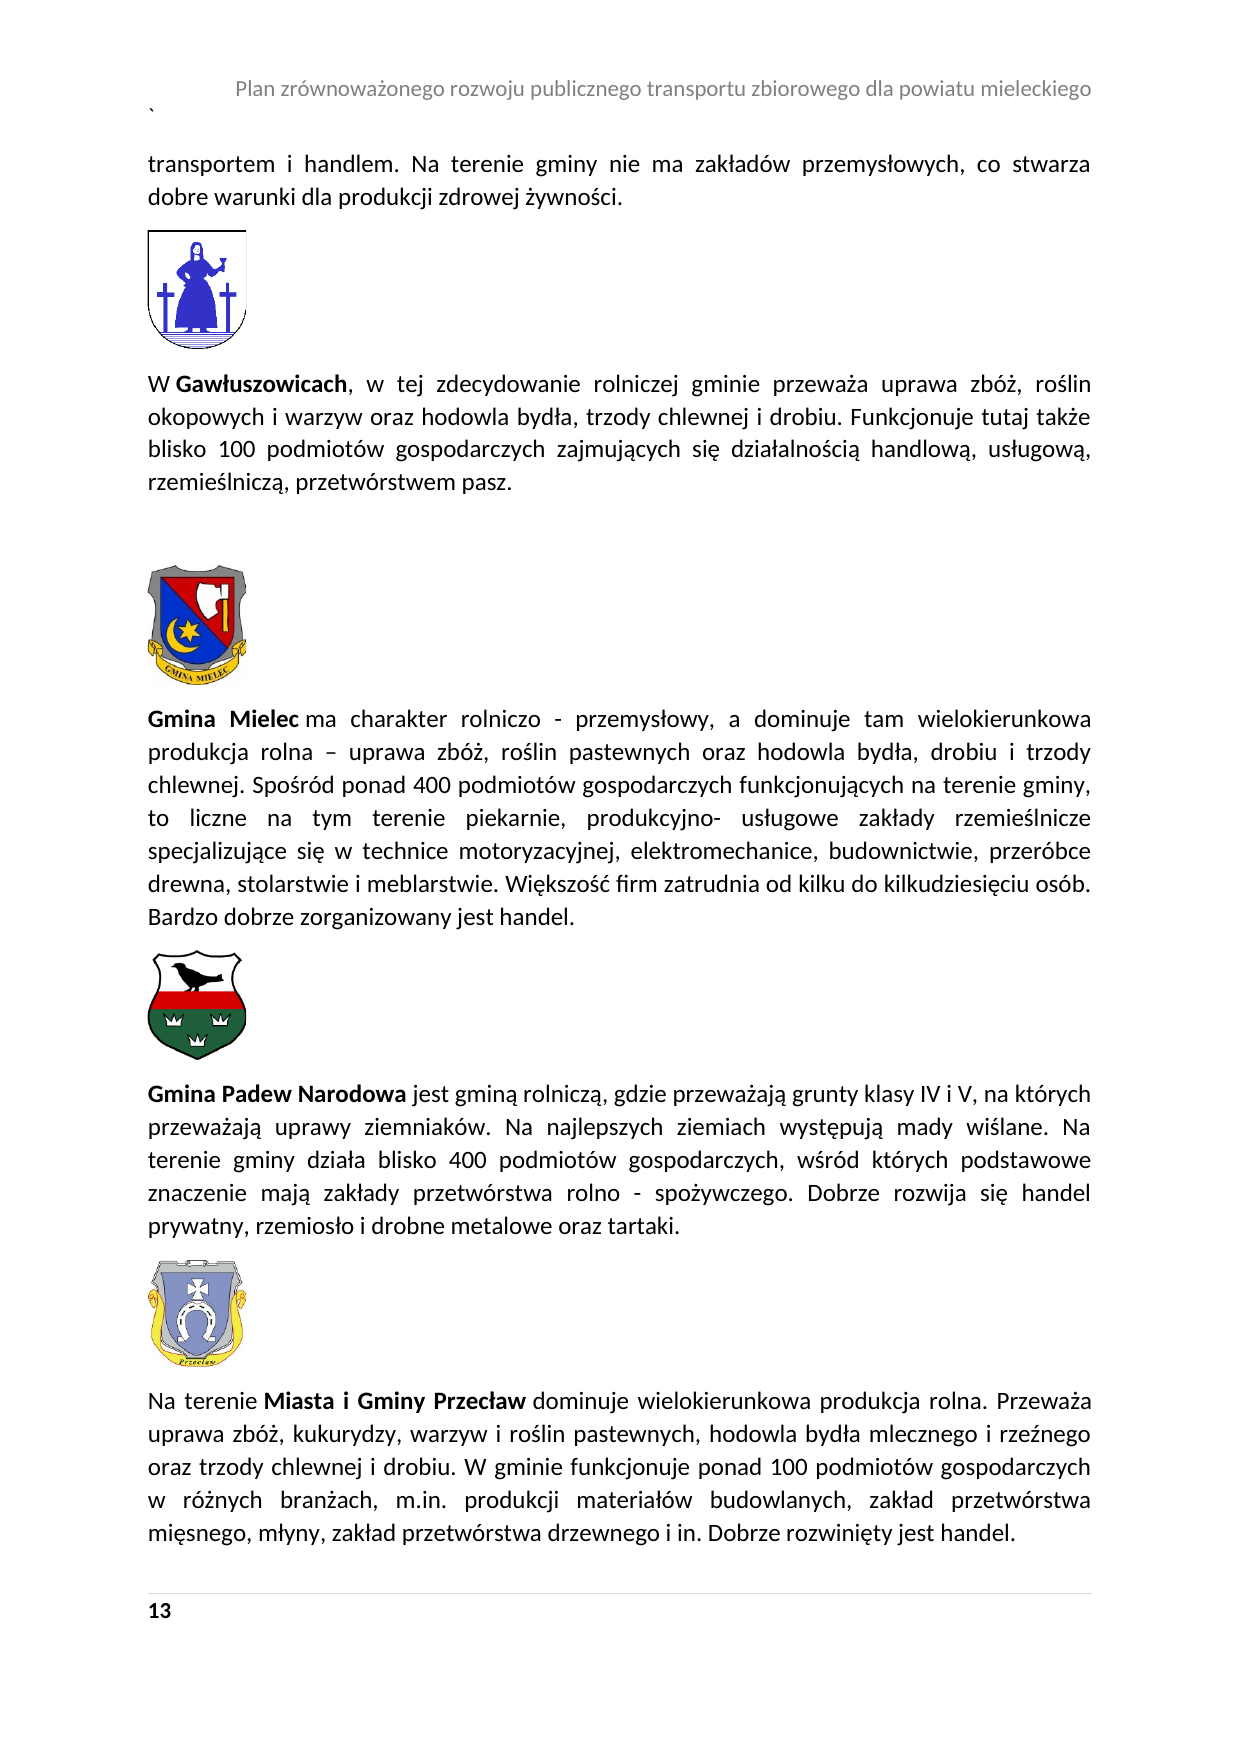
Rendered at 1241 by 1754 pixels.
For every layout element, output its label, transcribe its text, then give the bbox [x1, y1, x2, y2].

picture [147, 1260, 247, 1367]
text Gmina Mielec ma charakter rolniczo - przemysłowy, a dominuje tam wielokierunkowa produkcja rolna – uprawa zbóż, roślin pastewnych oraz hodowla bydła, drobiu i trzody chlewnej. Spośród ponad 400 podmiotów gospodarczych funkcjonujących na terenie gminy, to liczne na tym terenie piekarnie, produkcyjno- usługowe zakłady rzemieślnicze specjalizujące się w technice motoryzacyjnej, elektromechanice, budownictwie, przeróbce drewna, stolarstwie i meblarstwie. Większość firm zatrudnia od kilku do kilkudziesięciu osób. Bardzo dobrze zorganizowany jest handel. [148, 703, 1092, 931]
picture [147, 950, 247, 1060]
picture [147, 565, 247, 685]
text Gmina Padew Narodowa jest gminą rolniczą, gdzie przeważają grunty klasy IV i V, na których przeważają uprawy ziemniaków. Na najlepszych ziemiach występują mady wiślane. Na terenie gminy działa blisko 400 podmiotów gospodarczych, wśród których podstawowe znaczenie mają zakłady przetwórstwa rolno - spożywczego. Dobrze rozwija się handel prywatny, rzemiosło i drobne metalowe oraz tartaki. [148, 1079, 1092, 1241]
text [148, 148, 1092, 211]
text W Gawłuszowicach, w tej zdecydowanie rolniczej gminie przeważa uprawa zbóż, roślin okopowych i warzyw oraz hodowla bydła, trzody chlewnej i drobiu. Funkcjonuje tutaj także blisko 100 podmiotów gospodarczych zajmujących się działalnością handlową, usługową, rzemieślniczą, przetwórstwem pasz. [148, 368, 1092, 497]
picture [147, 230, 247, 349]
text Na terenie Miasta i Gminy Przecław dominuje wielokierunkowa produkcja rolna. Przeważa uprawa zbóż, kukurydzy, warzyw i roślin pastewnych, hodowla bydła mlecznego i rzeźnego oraz trzody chlewnej i drobiu. W gminie funkcjonuje ponad 100 podmiotów gospodarczych w różnych branżach, m.in. produkcji materiałów budowlanych, zakład przetwórstwa mięsnego, młyny, zakład przetwórstwa drzewnego i in. Dobrze rozwinięty jest handel. [148, 1385, 1092, 1547]
